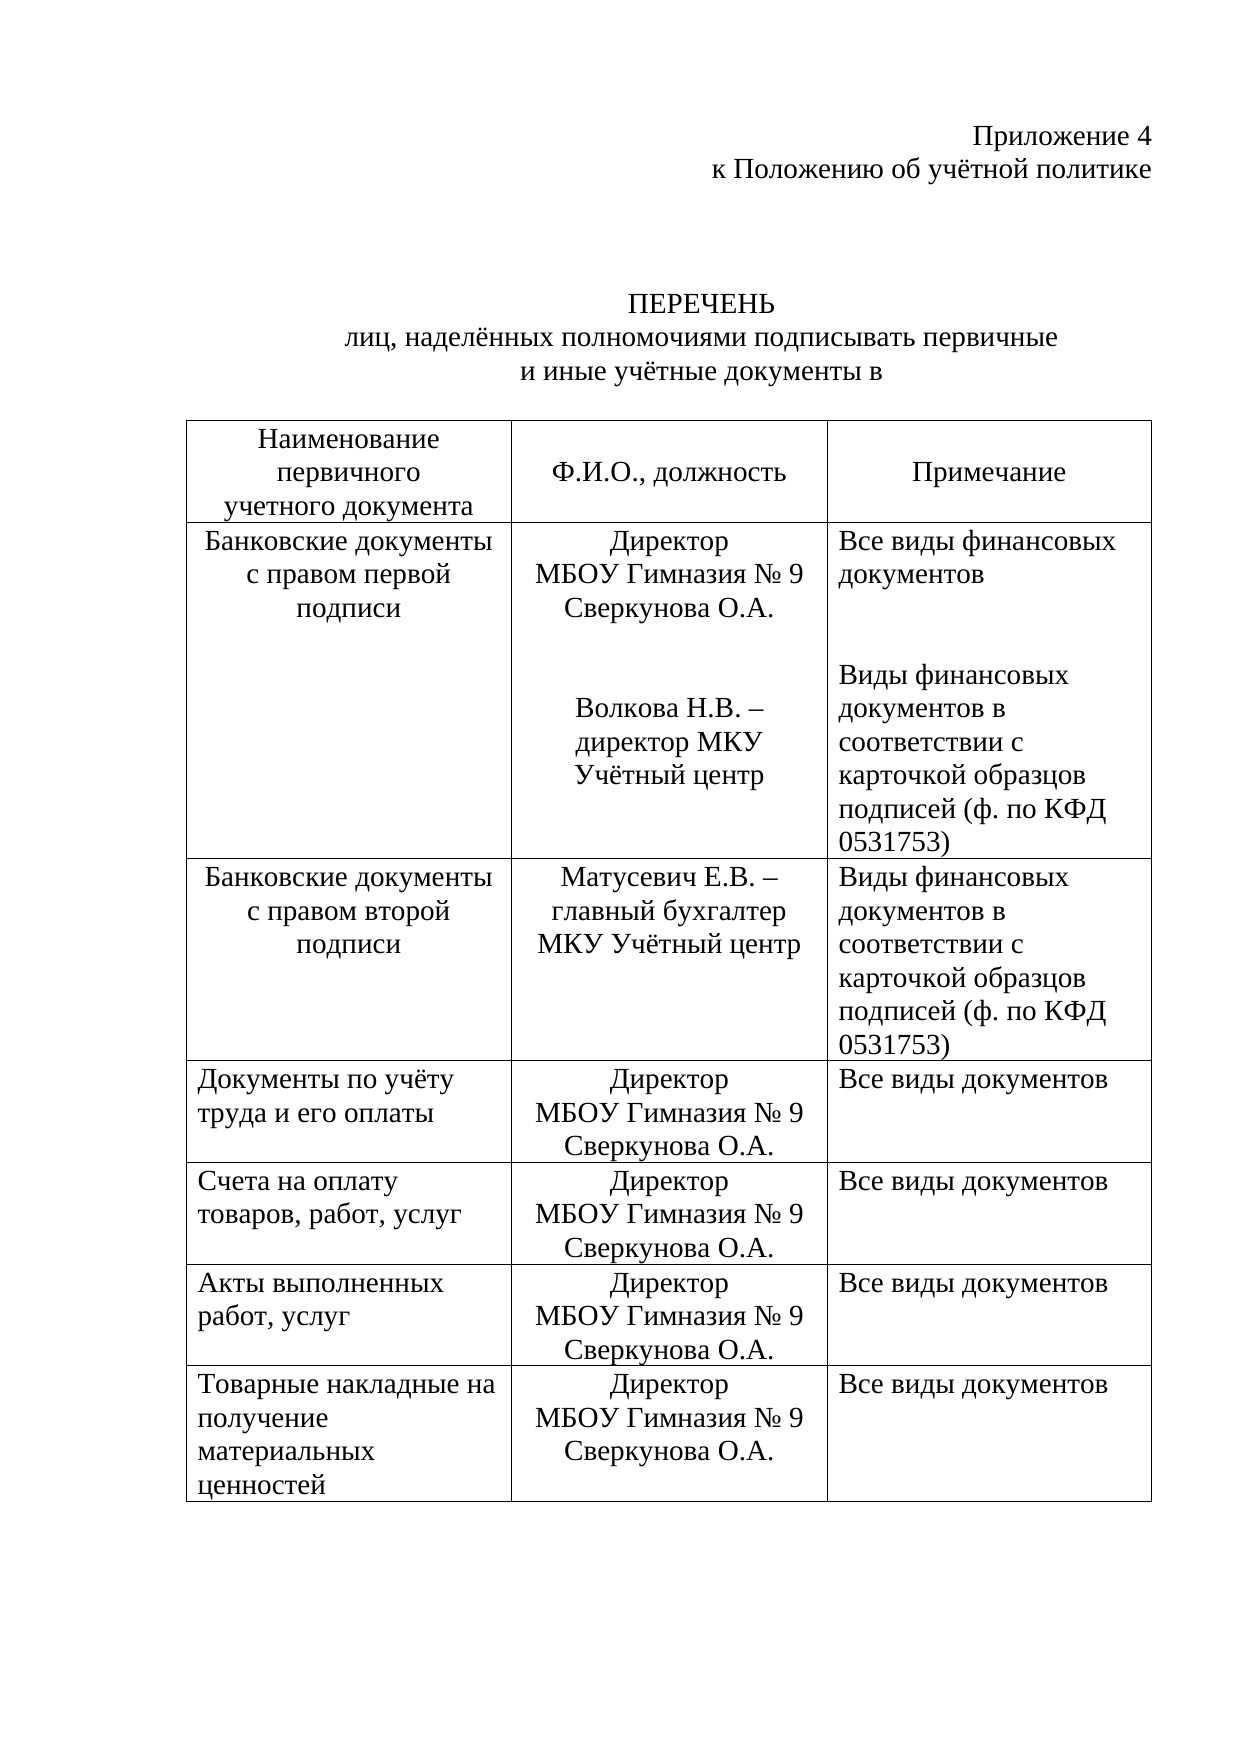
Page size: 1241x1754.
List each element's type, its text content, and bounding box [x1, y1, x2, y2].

table_header Наименование первичного учетного документа [187, 421, 511, 522]
text лиц, наделённых полномочиями подписывать первичные [177, 319, 1152, 353]
text и иные учётные документы в [177, 353, 1152, 386]
text Приложение 4 [177, 118, 1152, 152]
table_cell Банковские документы с правом второй подписи [187, 859, 511, 1060]
table_cell Директор МБОУ Гимназия № 9 Сверкунова О.А. [512, 1366, 827, 1501]
table_cell Все виды финансовых документов Виды финансовых документов в соответствии с карточкой образцов подписей (ф. по КФД 0531753) [828, 523, 1151, 858]
table_header Примечание [828, 421, 1151, 522]
text к Положению об учётной политике [177, 152, 1152, 185]
table_cell Все виды документов [828, 1366, 1151, 1501]
table_cell Все виды документов [828, 1163, 1151, 1264]
table_cell Виды финансовых документов в соответствии с карточкой образцов подписей (ф. по КФД 0531753) [828, 859, 1151, 1060]
table_cell Все виды документов [828, 1265, 1151, 1365]
table_cell Директор МБОУ Гимназия № 9 Сверкунова О.А. Волкова Н.В. – директор МКУ Учётный центр [512, 523, 827, 858]
text ПЕРЕЧЕНЬ [177, 286, 1152, 319]
table_cell Документы по учёту труда и его оплаты [187, 1061, 511, 1162]
table_cell Все виды документов [828, 1061, 1151, 1162]
table_cell Директор МБОУ Гимназия № 9 Сверкунова О.А. [512, 1163, 827, 1264]
table_cell Счета на оплату товаров, работ, услуг [187, 1163, 511, 1264]
table_cell Банковские документы с правом первой подписи [187, 523, 511, 858]
table_cell Акты выполненных работ, услуг [187, 1265, 511, 1365]
table_cell Директор МБОУ Гимназия № 9 Сверкунова О.А. [512, 1265, 827, 1365]
table_cell Директор МБОУ Гимназия № 9 Сверкунова О.А. [512, 1061, 827, 1162]
table_cell Товарные накладные на получение материальных ценностей [187, 1366, 511, 1501]
table_header Ф.И.О., должность [512, 421, 827, 522]
table_cell Матусевич Е.В. – главный бухгалтер МКУ Учётный центр [512, 859, 827, 1060]
